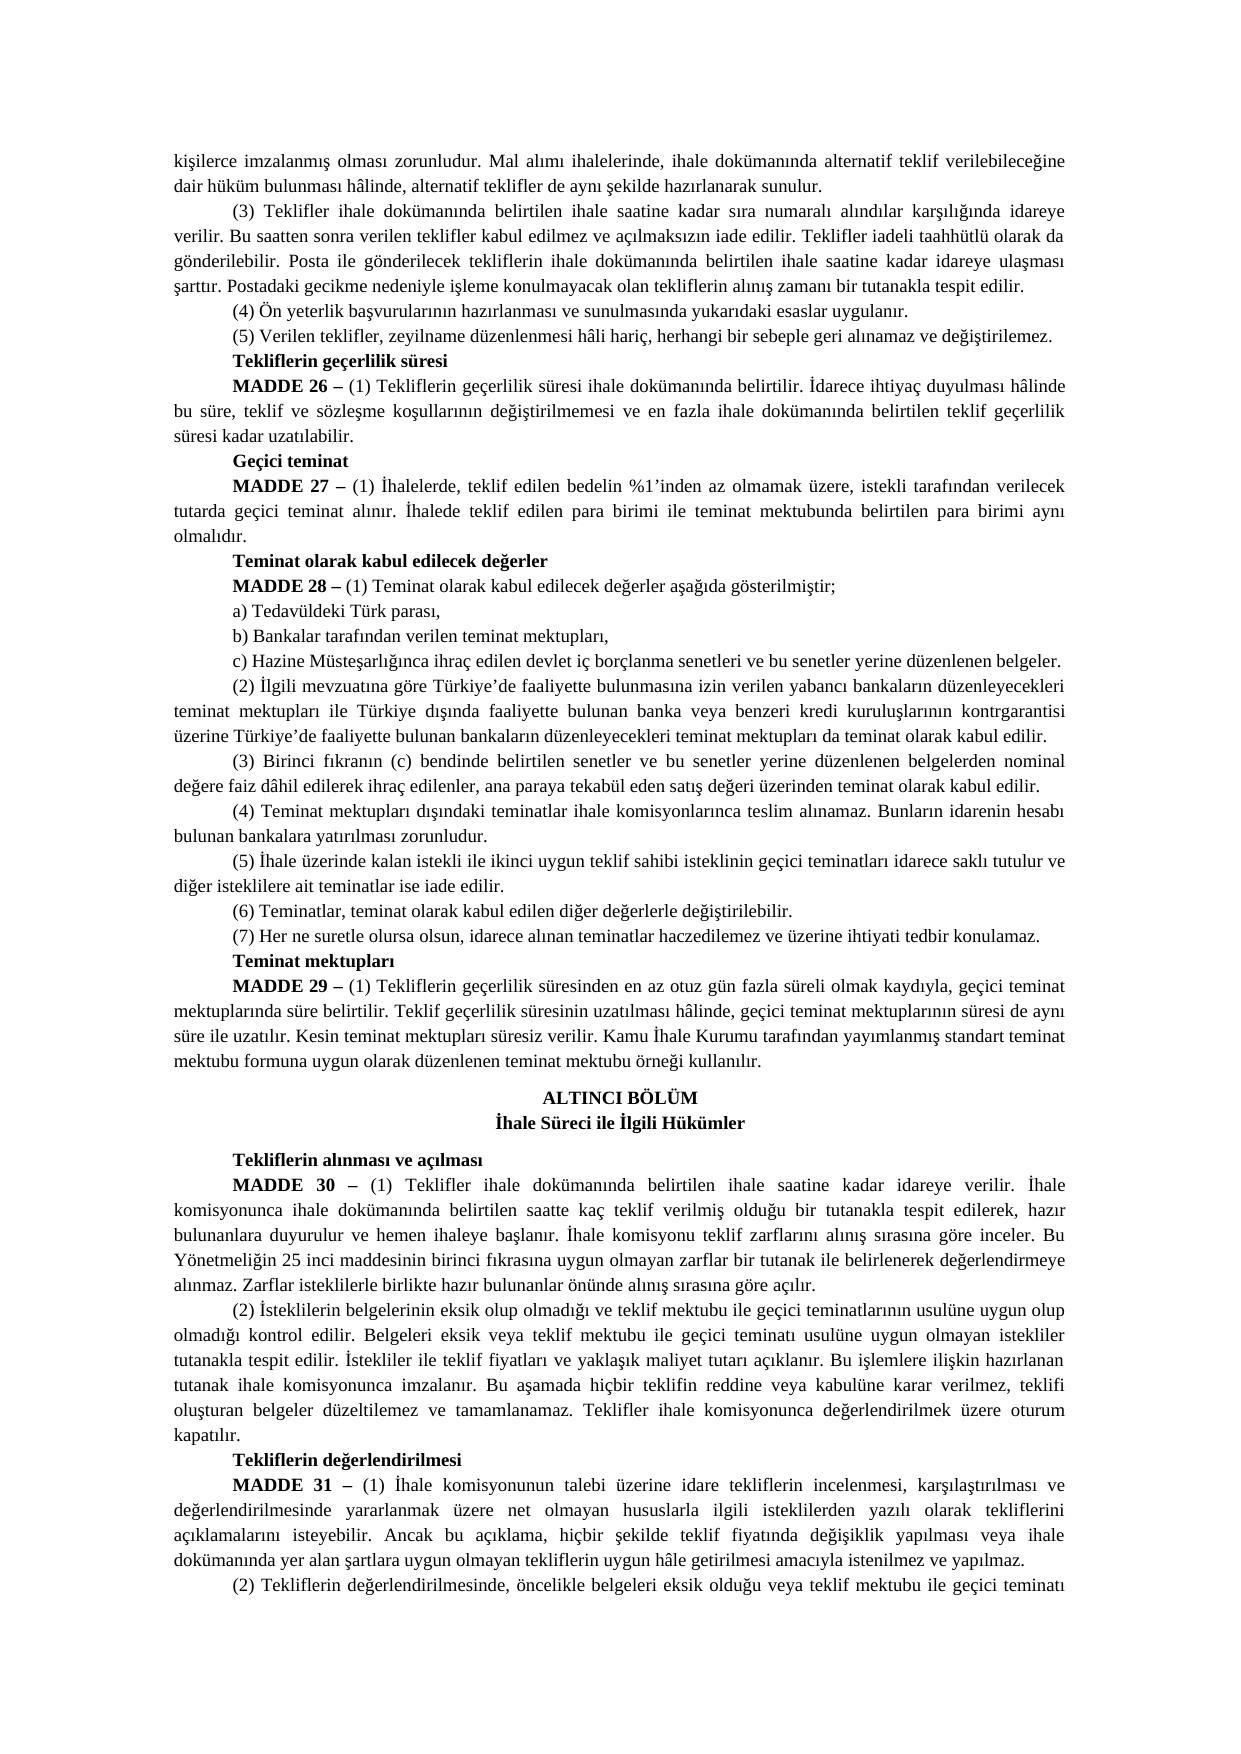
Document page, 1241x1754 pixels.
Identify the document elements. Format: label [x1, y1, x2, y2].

table_header [146, 148, 1094, 1596]
